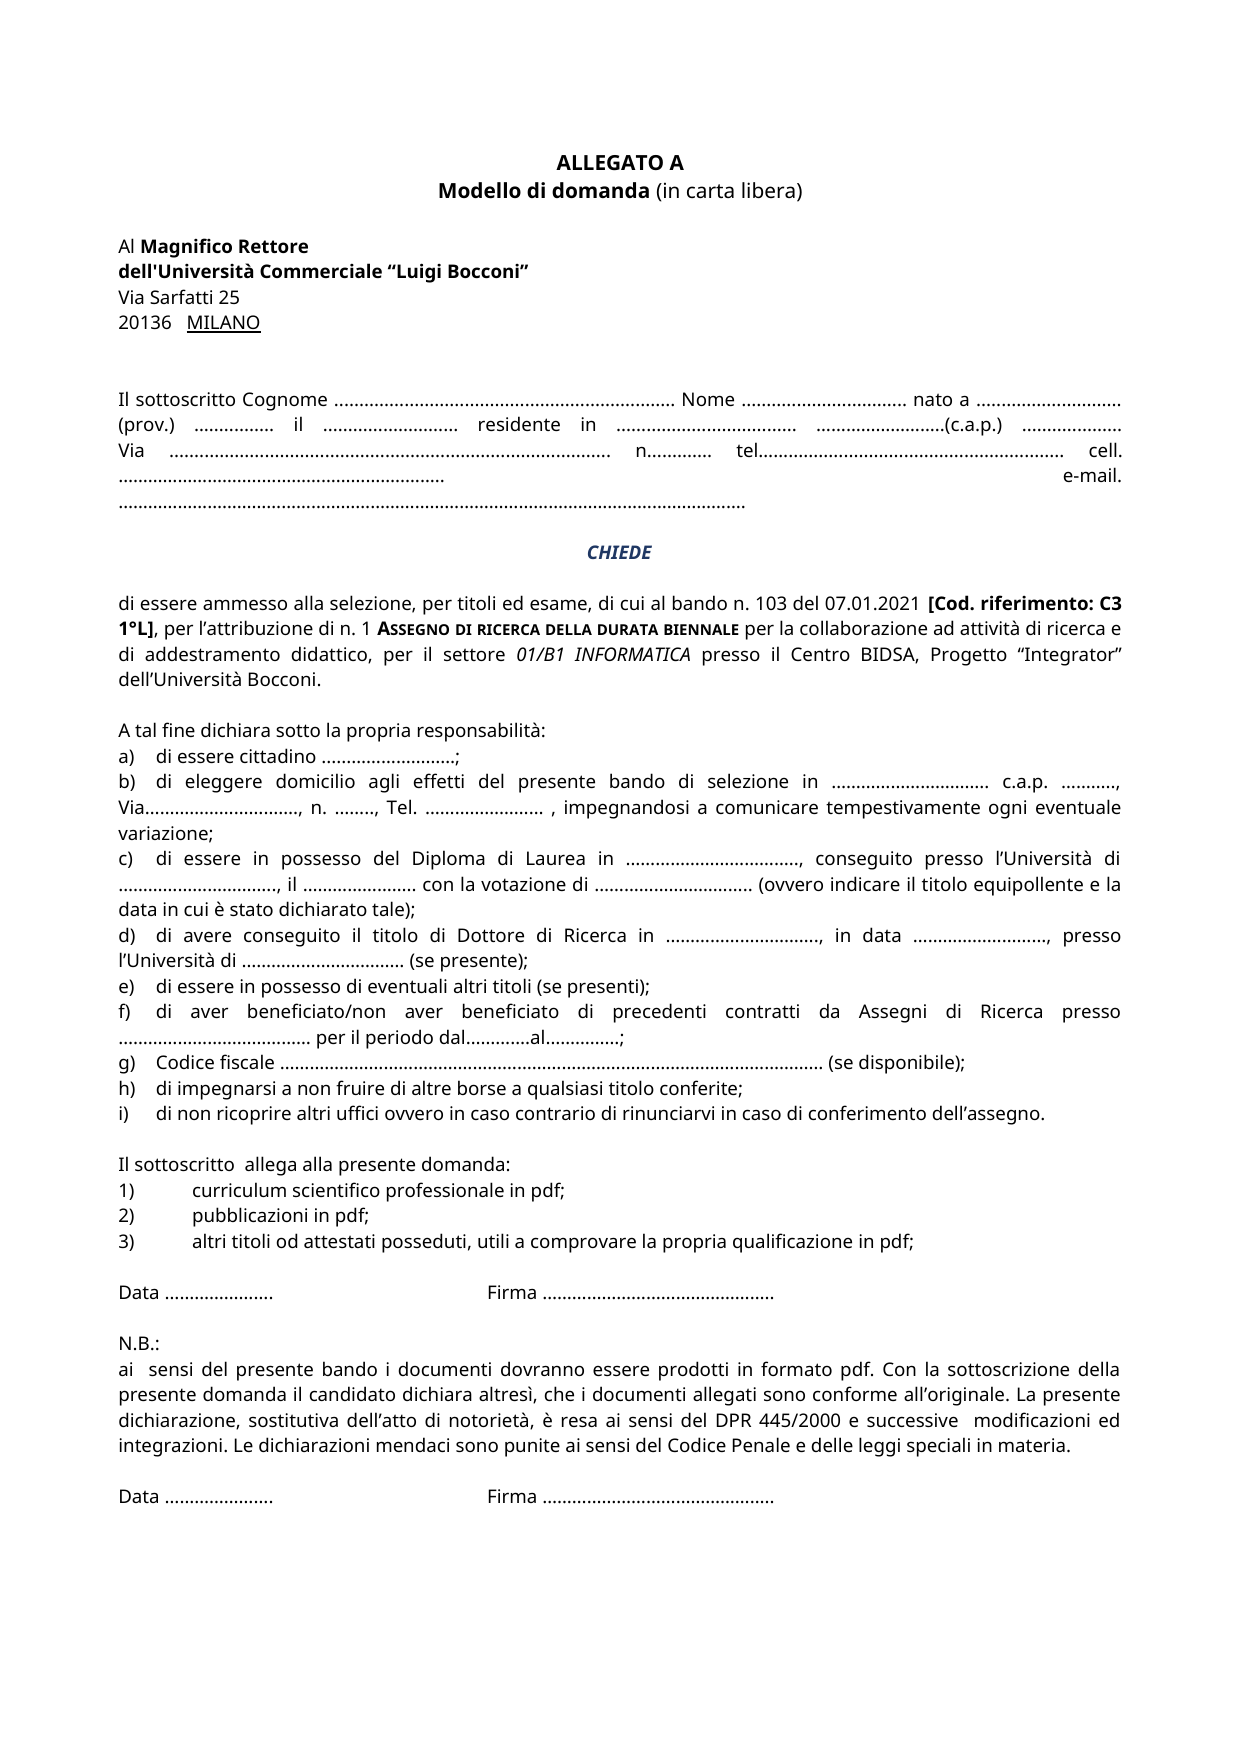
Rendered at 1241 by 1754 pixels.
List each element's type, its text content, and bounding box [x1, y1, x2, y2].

text ALLEGATO A [118, 148, 1122, 176]
text N.B.: [118, 1330, 1122, 1356]
text Al Magnifico Rettore [118, 233, 1122, 258]
list curriculum scientifico professionale in pdf; [118, 1177, 1122, 1203]
list di avere conseguito il titolo di Dottore di Ricerca in …………………………., in data ………………………, presso l’Università di …………………………… (se presente); [118, 922, 1122, 973]
list di non ricoprire altri uffici ovvero in caso contrario di rinunciarvi in caso di conferimento dell’assegno. [118, 1101, 1122, 1126]
text Il sottoscritto allega alla presente domanda: [118, 1152, 1122, 1177]
text dell'Università Commerciale “Luigi Bocconi” [118, 258, 1122, 284]
text Modello di domanda (in carta libera) [118, 176, 1122, 204]
text A tal fine dichiara sotto la propria responsabilità: [118, 718, 1122, 743]
list di aver beneficiato/non aver beneficiato di precedenti contratti da Assegni di Ricerca presso ………………………………… per il periodo dal………….al……………; [118, 998, 1122, 1049]
text Via Sarfatti 25 [118, 284, 1122, 309]
text Il sottoscritto Cognome .................................................................... Nome ................................. nato a .............................(prov.) …............. il ........................... residente in .................................... ……………………..(c.a.p.) .................... Via ........................................................................................ n............. tel……....................................................... cell. ………………………..………………………..…….. e-mail. ………………………………………………………………………………………………………………. [118, 386, 1122, 514]
list di essere cittadino ......…………………; [118, 743, 1122, 769]
text Data …………………. Firma ……………………………………….. [118, 1279, 1122, 1305]
list di essere in possesso di eventuali altri titoli (se presenti); [118, 973, 1122, 998]
list di impegnarsi a non fruire di altre borse a qualsiasi titolo conferite; [118, 1075, 1122, 1101]
list pubblicazioni in pdf; [118, 1203, 1122, 1228]
text ai sensi del presente bando i documenti dovranno essere prodotti in formato pdf. Con la sottoscrizione della presente domanda il candidato dichiara altresì, che i documenti allegati sono conforme all’originale. La presente dichiarazione, sostitutiva dell’atto di notorietà, è resa ai sensi del DPR 445/2000 e successive modificazioni ed integrazioni. Le dichiarazioni mendaci sono punite ai sensi del Codice Penale e delle leggi speciali in materia. [118, 1356, 1122, 1458]
text 20136 MILANO [118, 309, 1122, 335]
subtitle CHIEDE [118, 539, 1122, 565]
list Codice fiscale …………………………………………………………………………..…………………… (se disponibile); [118, 1049, 1122, 1075]
list altri titoli od attestati posseduti, utili a comprovare la propria qualificazione in pdf; [118, 1228, 1122, 1254]
text di essere ammesso alla selezione, per titoli ed esame, di cui al bando n. 103 del 07.01.2021 [Cod. riferimento: C3 1°L], per l’attribuzione di n. 1 Assegno di ricerca della durata biennale per la collaborazione ad attività di ricerca e di addestramento didattico, per il settore 01/B1 INFORMATICA presso il Centro BIDSA, Progetto “Integrator” dell’Università Bocconi. [118, 590, 1122, 692]
list di eleggere domicilio agli effetti del presente bando di selezione in ………………………….. c.a.p. ……….., Via…………………………., n. …….., Tel. …………………… , impegnandosi a comunicare tempestivamente ogni eventuale variazione; [118, 769, 1122, 845]
text Data …………………. Firma ……………………………………….. [118, 1483, 1122, 1509]
list di essere in possesso del Diploma di Laurea in …………………………….., conseguito presso l’Università di ………………………….., il ………………….. con la votazione di ………………………….. (ovvero indicare il titolo equipollente e la data in cui è stato dichiarato tale); [118, 845, 1122, 922]
